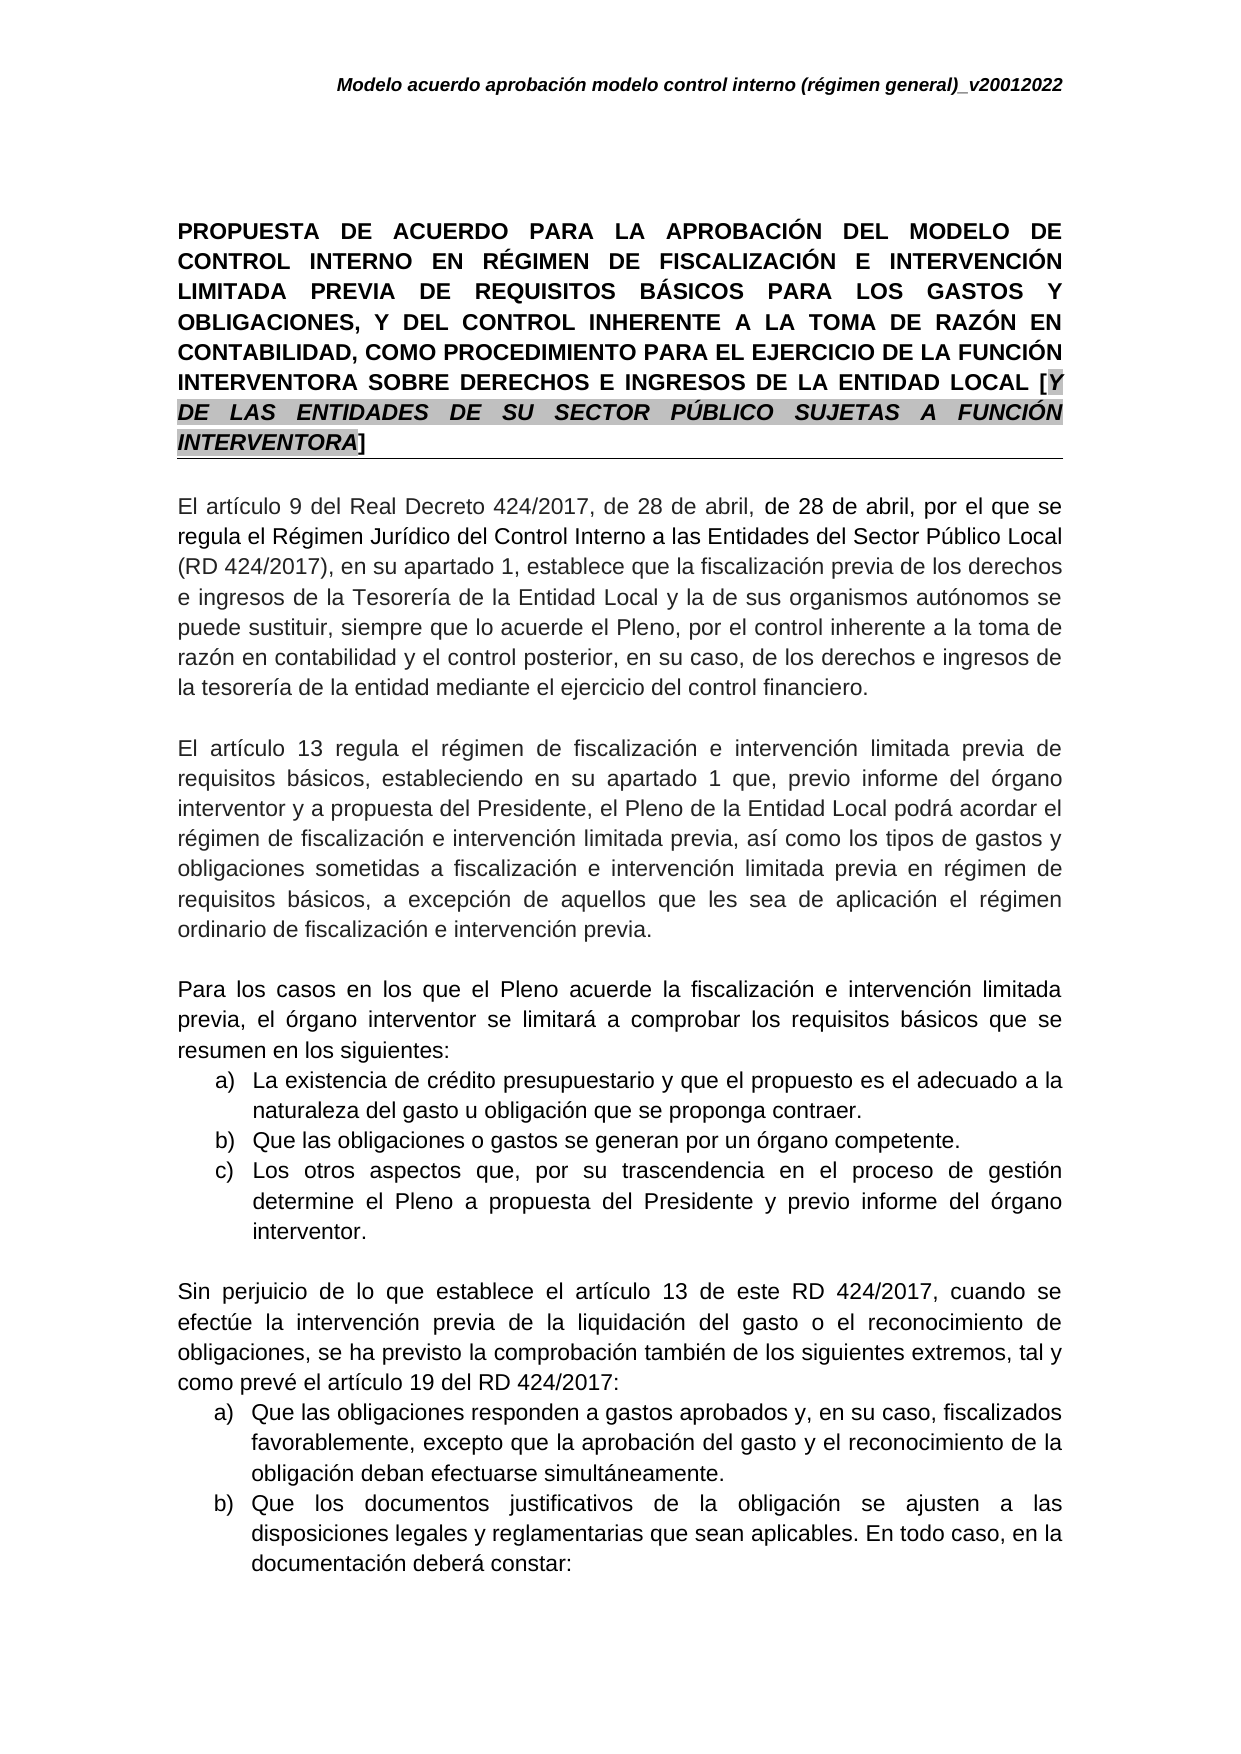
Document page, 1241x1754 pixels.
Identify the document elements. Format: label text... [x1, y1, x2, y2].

text El artículo 9 del Real Decreto 424/2017, de 28 de abril, de 28 de abril, por el que se regula el Régimen Jurídico del Control Interno a las Entidades del Sector Público Local (RD 424/2017), en su apartado 1, establece que la fiscalización previa de los derechos e ingresos de la Tesorería de la Entidad Local y la de sus organismos autónomos se puede sustituir, siempre que lo acuerde el Pleno, por el control inherente a la toma de razón en contabilidad y el control posterior, en su caso, de los derechos e ingresos de la tesorería de la entidad mediante el ejercicio del control financiero. [177, 493, 1063, 700]
text Para los casos en los que el Pleno acuerde la fiscalización e intervención limitada previa, el órgano interventor se limitará a comprobar los requisitos básicos que se resumen en los siguientes: [177, 976, 1063, 1063]
list La existencia de crédito presupuestario y que el propuesto es el adecuado a la naturaleza del gasto u obligación que se proponga contraer. [215, 1067, 1063, 1123]
text PROPUESTA DE ACUERDO PARA LA APROBACIÓN DEL MODELO DE CONTROL INTERNO EN RÉGIMEN DE FISCALIZACIÓN E INTERVENCIÓN LIMITADA PREVIA DE REQUISITOS BÁSICOS PARA LOS GASTOS Y OBLIGACIONES, Y DEL CONTROL INHERENTE A LA TOMA DE RAZÓN EN CONTABILIDAD, COMO PROCEDIMIENTO PARA EL EJERCICIO DE LA FUNCIÓN INTERVENTORA SOBRE DERECHOS E INGRESOS DE LA ENTIDAD LOCAL [Y DE LAS ENTIDADES DE SU SECTOR PÚBLICO SUJETAS A FUNCIÓN INTERVENTORA] [177, 425, 1063, 458]
list Sin perjuicio de lo que establece el artículo 13 de este RD 424/2017, cuando se efectúe la intervención previa de la liquidación del gasto o el reconocimiento de obligaciones, se ha previsto la comprobación también de los siguientes extremos, tal y como prevé el artículo 19 del RD 424/2017: [177, 1278, 1063, 1395]
list Los otros aspectos que, por su trascendencia en el proceso de gestión determine el Pleno a propuesta del Presidente y previo informe del órgano interventor. [215, 1157, 1063, 1244]
text PROPUESTA DE ACUERDO PARA LA APROBACIÓN DEL MODELO DE CONTROL INTERNO EN RÉGIMEN DE FISCALIZACIÓN E INTERVENCIÓN LIMITADA PREVIA DE REQUISITOS BÁSICOS PARA LOS GASTOS Y OBLIGACIONES, Y DEL CONTROL INHERENTE A LA TOMA DE RAZÓN EN CONTABILIDAD, COMO PROCEDIMIENTO PARA EL EJERCICIO DE LA FUNCIÓN INTERVENTORA SOBRE DERECHOS E INGRESOS DE LA ENTIDAD LOCAL [Y DE LAS ENTIDADES DE SU SECTOR PÚBLICO SUJETAS A FUNCIÓN INTERVENTORA] [177, 218, 1063, 399]
text El artículo 13 regula el régimen de fiscalización e intervención limitada previa de requisitos básicos, estableciendo en su apartado 1 que, previo informe del órgano interventor y a propuesta del Presidente, el Pleno de la Entidad Local podrá acordar el régimen de fiscalización e intervención limitada previa, así como los tipos de gastos y obligaciones sometidas a fiscalización e intervención limitada previa en régimen de requisitos básicos, a excepción de aquellos que les sea de aplicación el régimen ordinario de fiscalización e intervención previa. [177, 734, 1063, 942]
list Que los documentos justificativos de la obligación se ajusten a las disposiciones legales y reglamentarias que sean aplicables. En todo caso, en la documentación deberá constar: [213, 1490, 1063, 1576]
list Que las obligaciones responden a gastos aprobados y, en su caso, fiscalizados favorablemente, excepto que la aprobación del gasto y el reconocimiento de la obligación deban efectuarse simultáneamente. [213, 1399, 1063, 1486]
list Que las obligaciones o gastos se generan por un órgano competente. [215, 1127, 1063, 1153]
